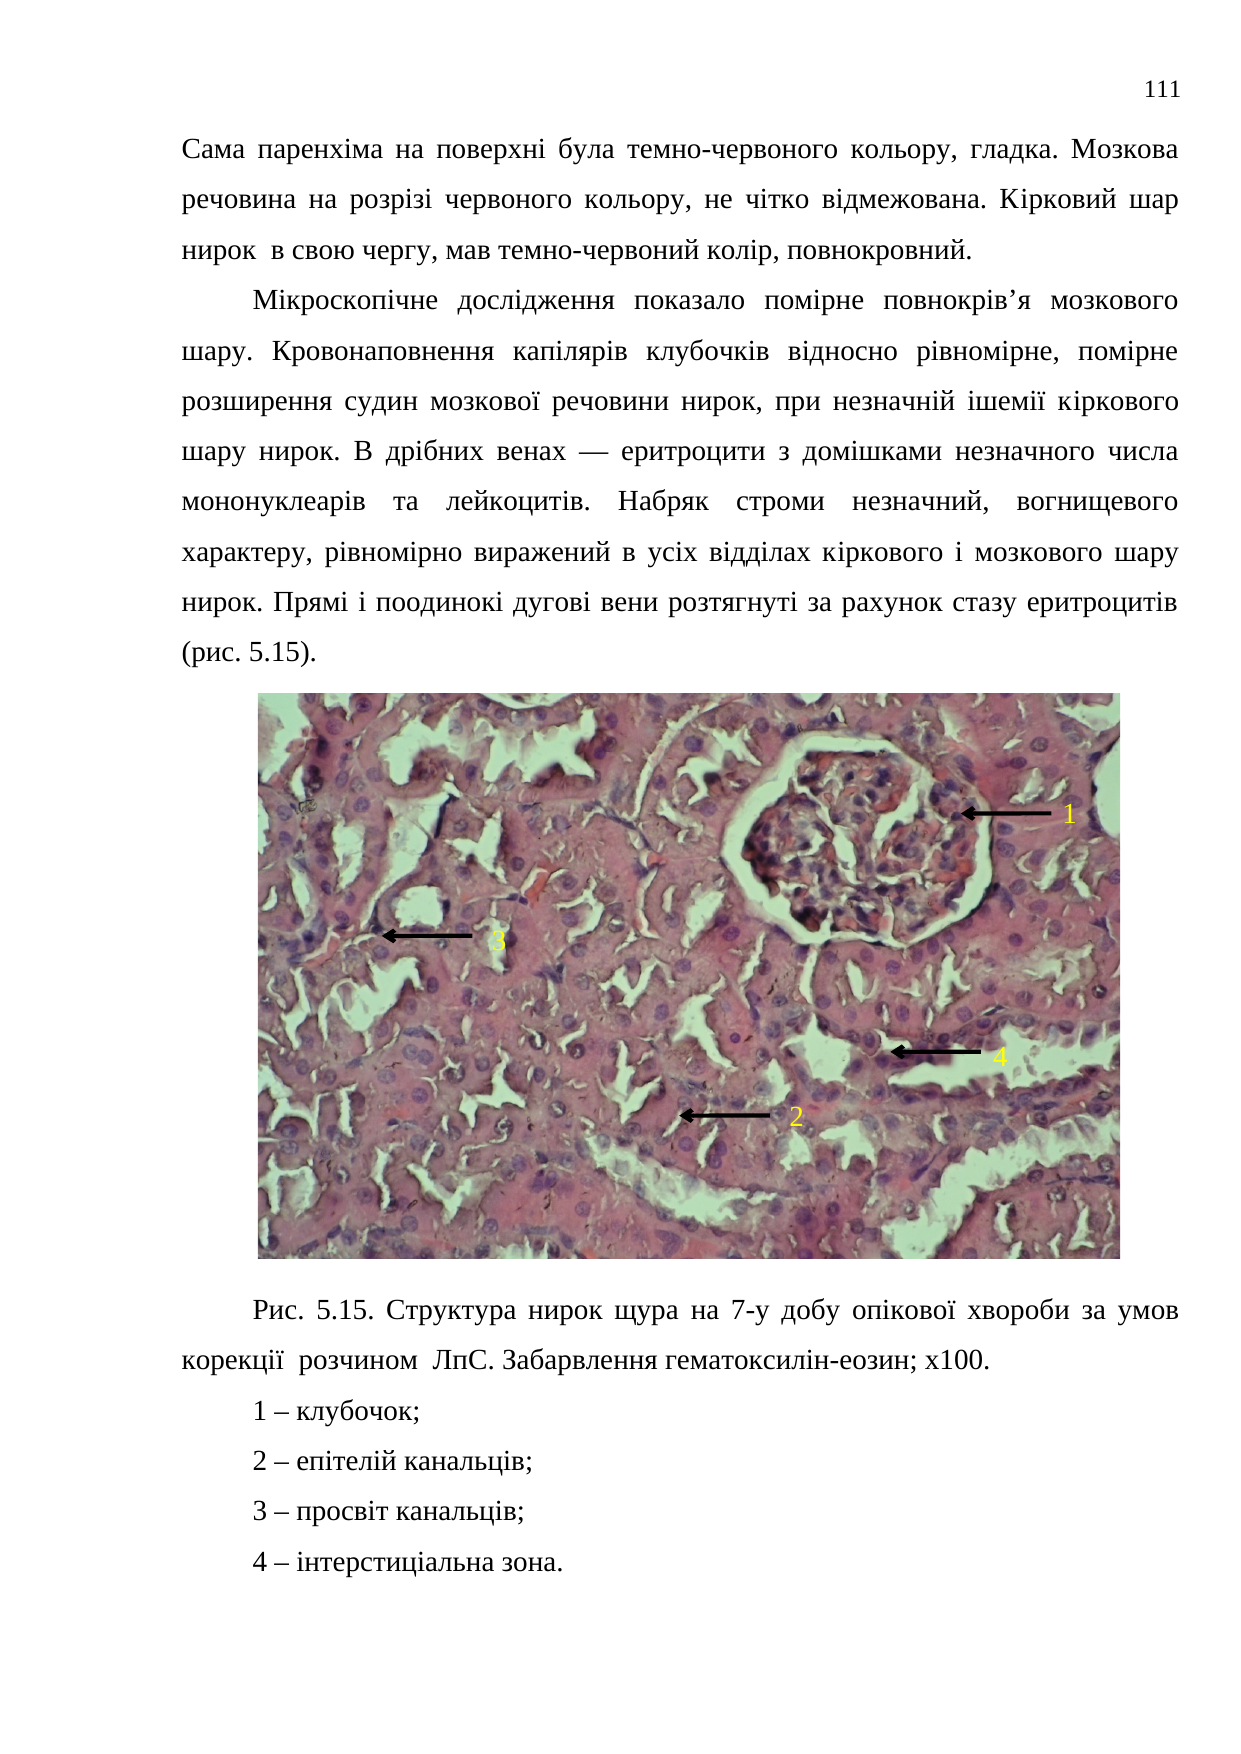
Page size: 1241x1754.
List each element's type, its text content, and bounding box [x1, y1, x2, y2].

text 1 – клубочок; [181, 1393, 1179, 1426]
text Мікроскопічне дослідження показало помірне повнокрів’я мозкового шару. Кровонаповнення капілярів клубочків відносно рівномірне, помірне розширення судин мозкової речовини нирок, при незначній ішемії кіркового шару нирок. В дрібних венах — еритроцити з домішками незначного числа мононуклеарів та лейкоцитів. Набряк строми незначний, вогнищевого характеру, рівномірно виражений в усіх відділах кіркового і мозкового шару нирок. Прямі і поодинокі дугові вени розтягнуті за рахунок стазу еритроцитів (рис. 5.15). [181, 282, 1179, 668]
text 3 – просвіт канальців; [181, 1493, 1179, 1527]
text 4 – інтерстиціальна зона. [181, 1544, 1179, 1577]
text 2 – епітелій канальців; [181, 1443, 1179, 1477]
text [181, 131, 1179, 266]
picture [257, 693, 1121, 1259]
